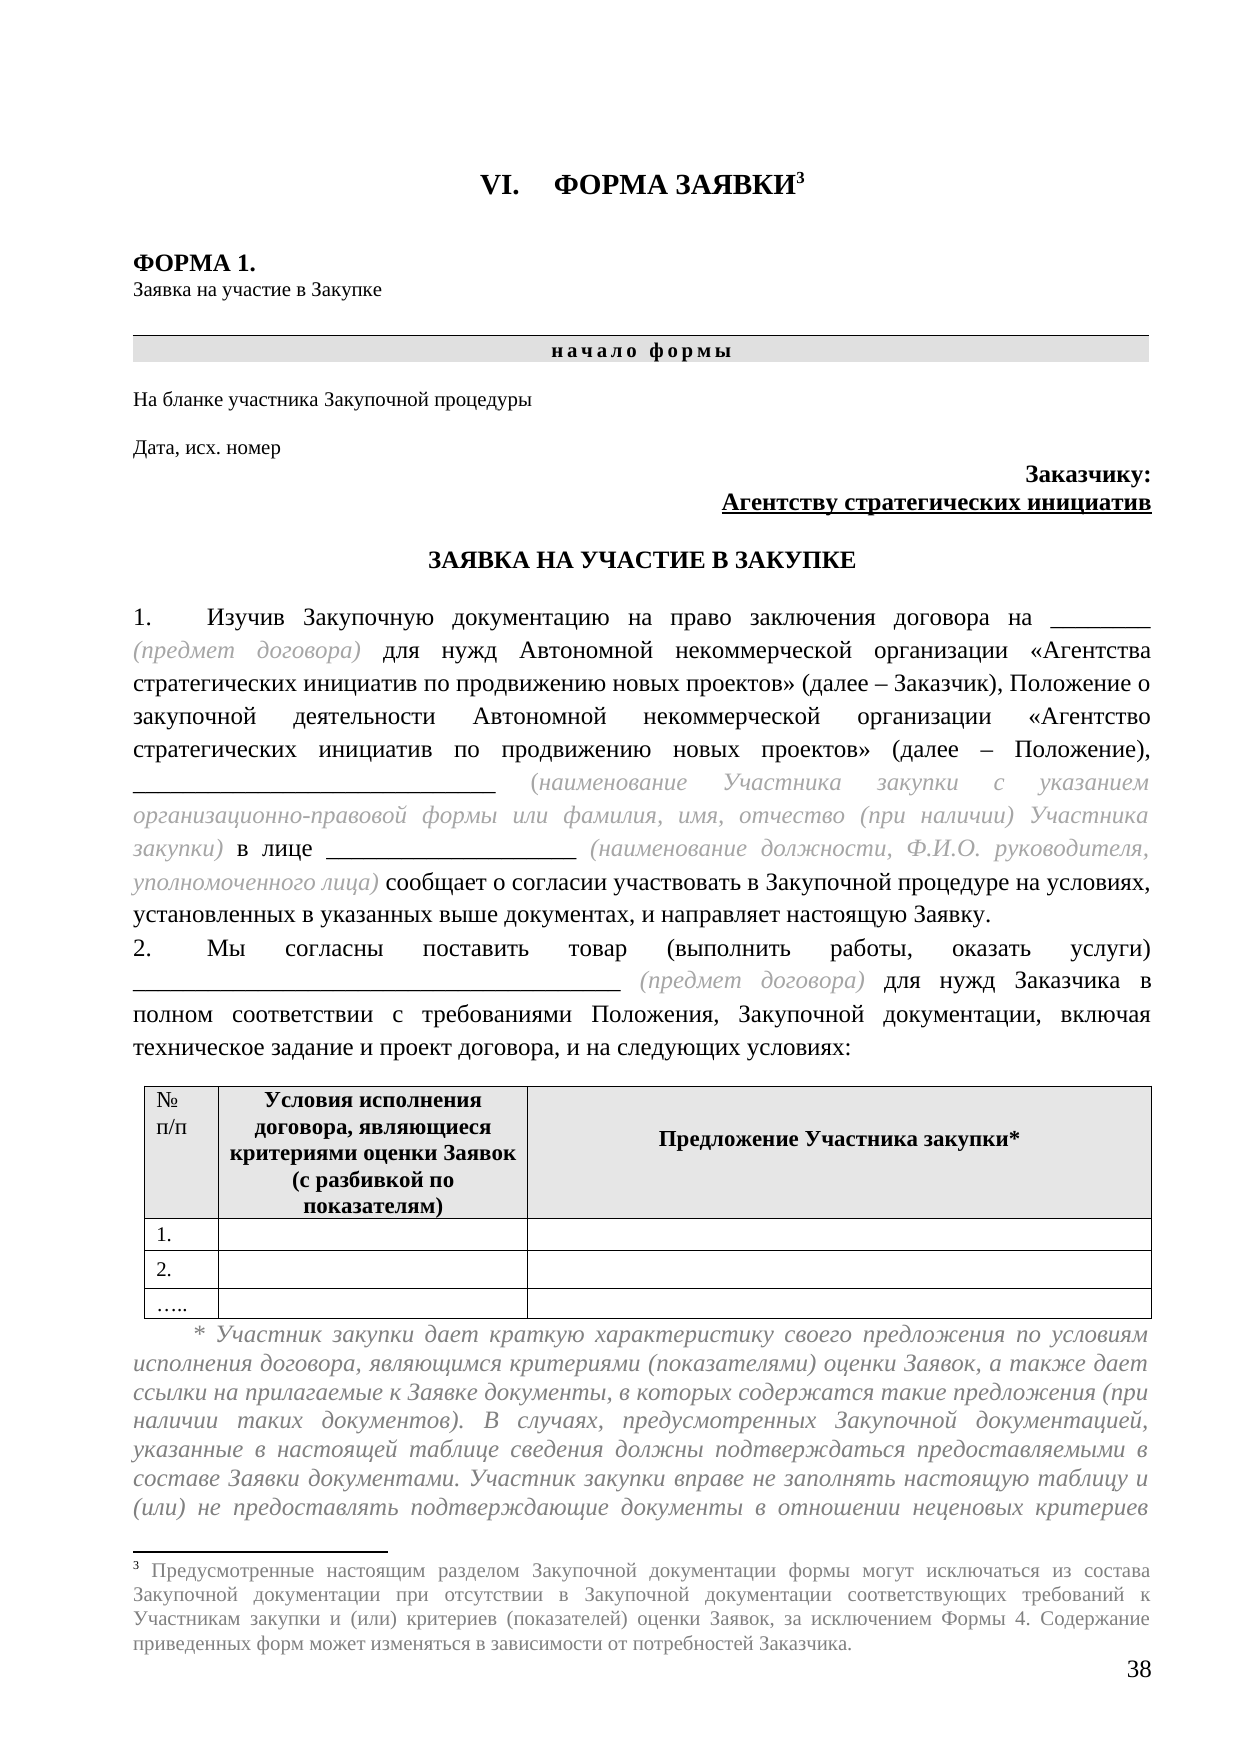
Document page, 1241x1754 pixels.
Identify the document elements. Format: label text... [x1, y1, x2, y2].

list ФОРМА ЗАЯВКИ [133, 167, 1152, 201]
text начало формы [133, 336, 1149, 362]
table_cell [219, 1251, 527, 1288]
table_cell ….. [145, 1289, 218, 1318]
table_cell [219, 1219, 527, 1249]
table_cell 2. [145, 1251, 218, 1288]
table_header № п/п [145, 1087, 218, 1218]
table_cell [219, 1289, 527, 1318]
text Дата, исх. номер [133, 434, 1152, 459]
list Мы согласны поставить товар (выполнить работы, оказать услуги) _______________________________________ (предмет договора) для нужд Заказчика в полном соответствии с требованиями Положения, Закупочной документации, включая техническое задание и проект договора, и на следующих условиях: [133, 933, 1152, 1060]
text На бланке участника Закупочной процедуры [133, 386, 1152, 411]
text Агентству стратегических инициатив [133, 487, 1152, 516]
list Изучив Закупочную документацию на право заключения договора на ________ (предмет договора) для нужд Автономной некоммерческой организации «Агентства стратегических инициатив по продвижению новых проектов» (далее – Заказчик), Положение о закупочной деятельности Автономной некоммерческой организации «Агентство стратегических инициатив по продвижению новых проектов» (далее – Положение), _____________________________ (наименование Участника закупки с указанием организационно-правовой формы или фамилия, имя, отчество (при наличии) Участника закупки) в лице ____________________ (наименование должности, Ф.И.О. руководителя, уполномоченного лица) сообщает о согласии участвовать в Закупочной процедуре на условиях, установленных в указанных выше документах, и направляет настоящую Заявку. [133, 602, 1152, 928]
text ЗАЯВКА НА УЧАСТИЕ В ЗАКУПКЕ [133, 545, 1152, 574]
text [133, 1319, 1152, 1520]
text Заказчику: [133, 459, 1152, 487]
text ФОРМА 1. [133, 248, 1152, 277]
table_cell 1. [145, 1219, 218, 1249]
table_header Условия исполнения договора, являющиеся критериями оценки Заявок (с разбивкой по показателям) [219, 1087, 527, 1218]
table_cell [528, 1251, 1151, 1288]
table_cell [528, 1289, 1151, 1318]
table_header Предложение Участника закупки* [528, 1087, 1151, 1218]
table_cell [528, 1219, 1151, 1249]
text Заявка на участие в Закупке [133, 277, 1152, 301]
